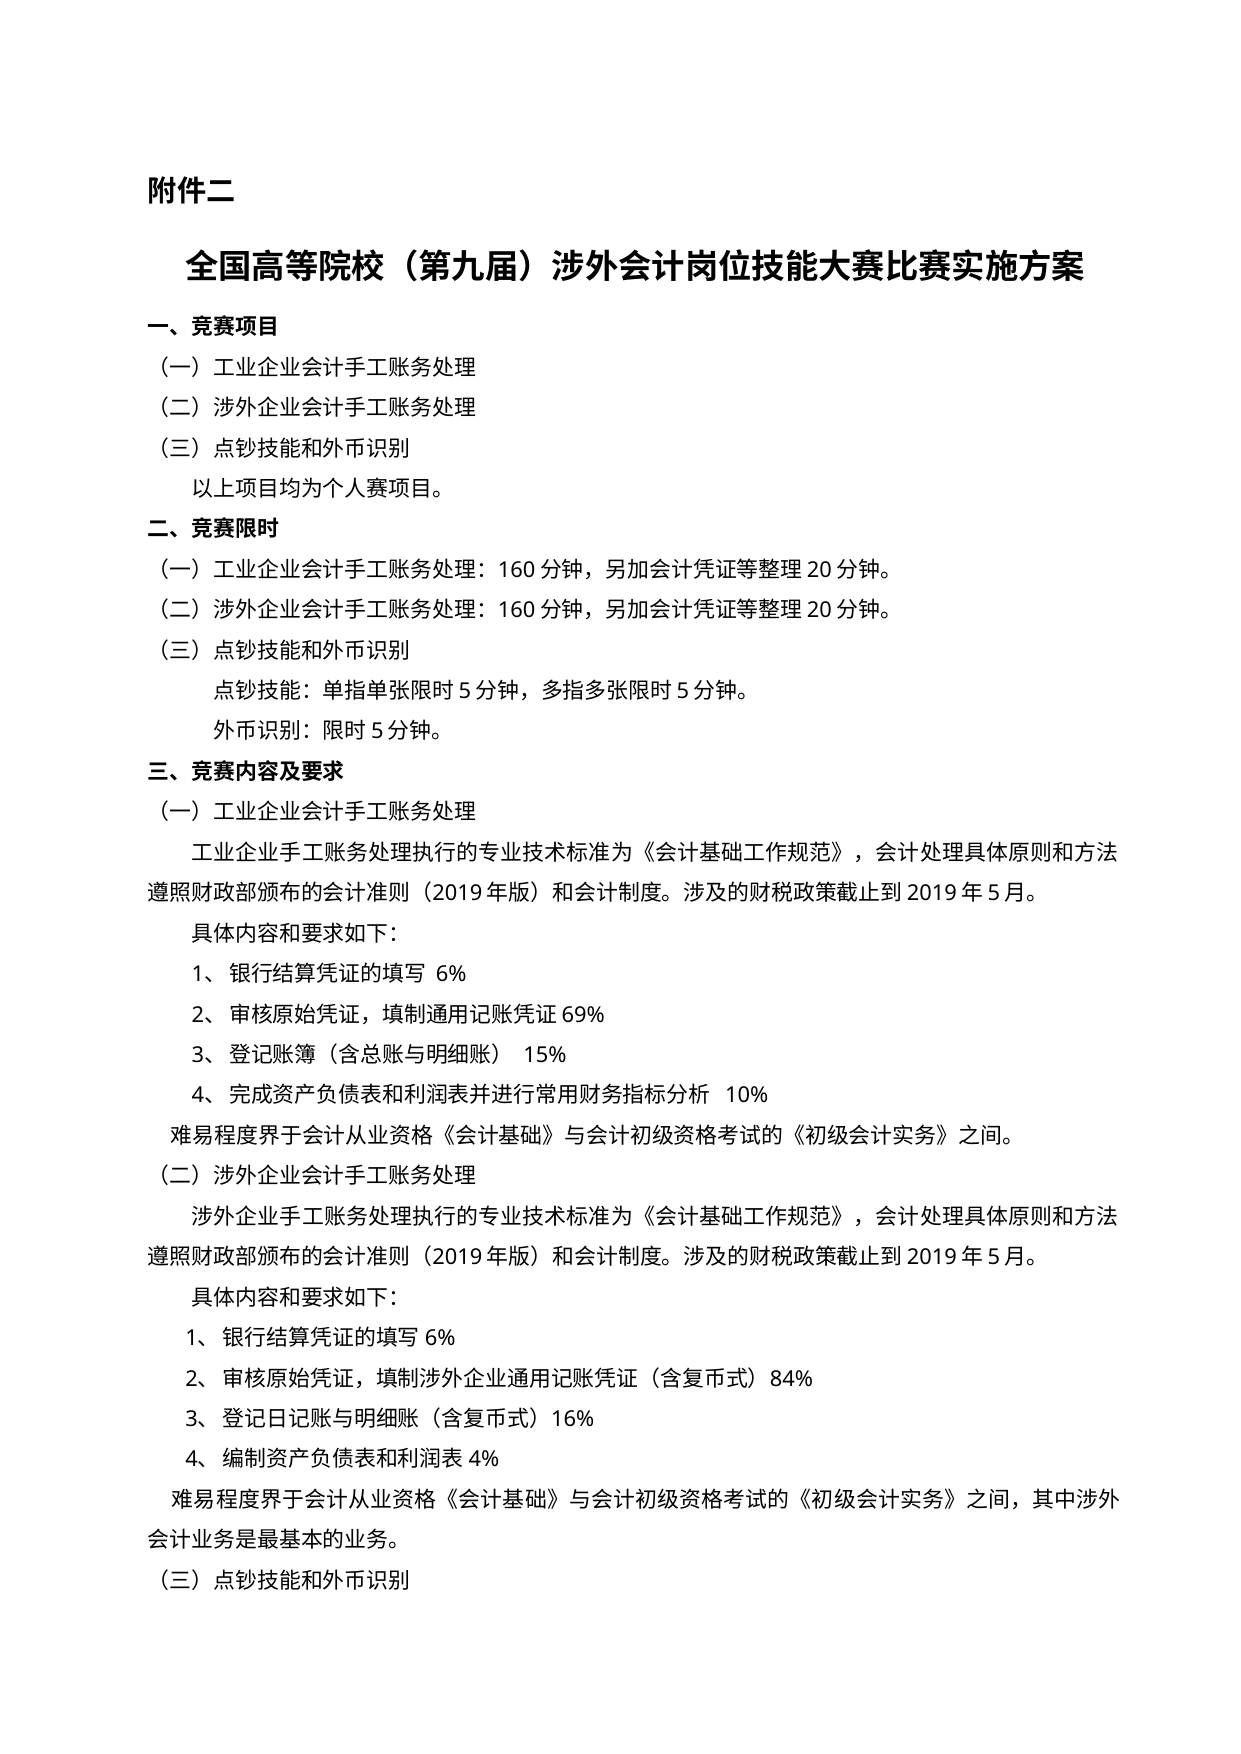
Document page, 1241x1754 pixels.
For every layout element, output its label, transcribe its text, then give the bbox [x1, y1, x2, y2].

text 难易程度界于会计从业资格《会计基础》与会计初级资格考试的《初级会计实务》之间。 [148, 1117, 1122, 1150]
text （一）工业企业会计手工账务处理 [148, 794, 1122, 826]
text （二）涉外企业会计手工账务处理 [148, 1158, 1122, 1190]
text 以上项目均为个人赛项目。 [148, 471, 1122, 503]
text （二）涉外企业会计手工账务处理 [148, 390, 1122, 422]
list 审核原始凭证，填制通用记账凭证69% [191, 996, 1122, 1029]
text 难易程度界于会计从业资格《会计基础》与会计初级资格考试的《初级会计实务》之间，其中涉外会计业务是最基本的业务。 [148, 1481, 1122, 1554]
text （二）涉外企业会计手工账务处理：160分钟，另加会计凭证等整理20分钟。 [148, 592, 1122, 624]
text 一、竞赛项目 [148, 309, 1122, 341]
list 银行结算凭证的填写 6% [191, 956, 1122, 988]
text （三）点钞技能和外币识别 [148, 632, 1122, 665]
text 涉外企业手工账务处理执行的专业技术标准为《会计基础工作规范》，会计处理具体原则和方法遵照财政部颁布的会计准则（2019年版）和会计制度。涉及的财税政策截止到2019年5月。 [148, 1198, 1122, 1271]
list 登记日记账与明细账（含复币式）16% [185, 1401, 1122, 1433]
text （三）点钞技能和外币识别 [148, 430, 1122, 463]
text 工业企业手工账务处理执行的专业技术标准为《会计基础工作规范》，会计处理具体原则和方法遵照财政部颁布的会计准则（2019年版）和会计制度。涉及的财税政策截止到2019年5月。 [148, 834, 1122, 907]
list 登记账簿（含总账与明细账） 15% [191, 1037, 1122, 1069]
text 附件二 [148, 156, 1122, 221]
text 三、竞赛内容及要求 [148, 753, 1122, 786]
text 外币识别：限时5分钟。 [148, 713, 1122, 746]
text （一）工业企业会计手工账务处理 [148, 349, 1122, 382]
list 银行结算凭证的填写 6% [185, 1320, 1122, 1352]
text 点钞技能：单指单张限时5分钟，多指多张限时5分钟。 [148, 673, 1122, 705]
list 编制资产负债表和利润表 4% [185, 1441, 1122, 1473]
text （一）工业企业会计手工账务处理：160分钟，另加会计凭证等整理20分钟。 [148, 551, 1122, 584]
text （三）点钞技能和外币识别 [148, 1562, 1122, 1595]
list 完成资产负债表和利润表并进行常用财务指标分析 10% [191, 1077, 1122, 1109]
text 二、竞赛限时 [148, 511, 1122, 543]
text 具体内容和要求如下： [148, 915, 1122, 948]
list 审核原始凭证，填制涉外企业通用记账凭证（含复币式）84% [185, 1360, 1122, 1393]
text 具体内容和要求如下： [148, 1279, 1122, 1312]
text 全国高等院校（第九届）涉外会计岗位技能大赛比赛实施方案 [148, 232, 1122, 297]
